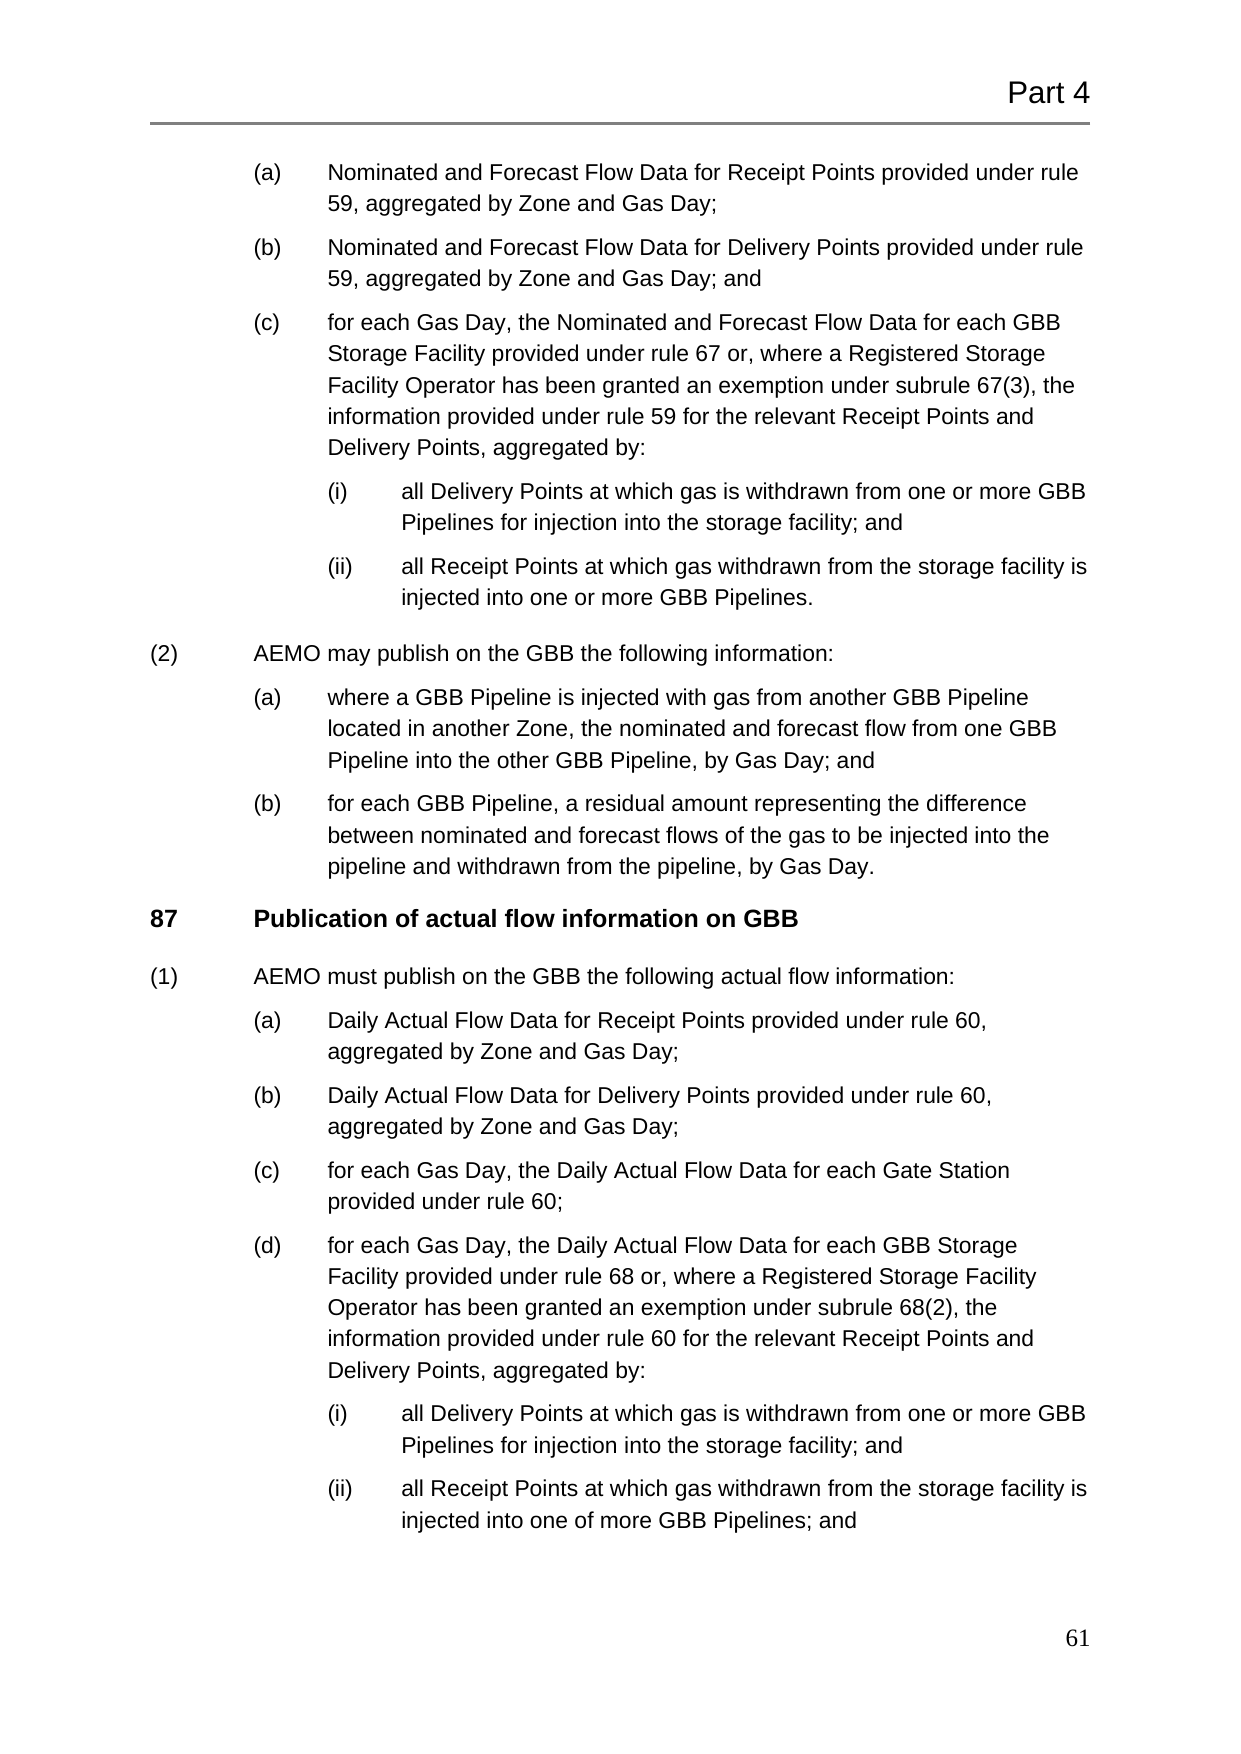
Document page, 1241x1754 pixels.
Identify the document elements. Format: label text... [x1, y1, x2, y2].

text (i) all Delivery Points at which gas is withdrawn from one or more GBB Pipelines for injection into the storage facility; and [327, 1395, 1090, 1458]
text (2) AEMO may publish on the GBB the following information: [150, 635, 1090, 667]
text (ii) all Receipt Points at which gas withdrawn from the storage facility is injected into one or more GBB Pipelines. [327, 548, 1090, 610]
text (a) Daily Actual Flow Data for Receipt Points provided under rule 60, aggregated by Zone and Gas Day; [253, 1002, 1090, 1064]
text (ii) all Receipt Points at which gas withdrawn from the storage facility is injected into one of more GBB Pipelines; and [327, 1470, 1090, 1533]
text (a) where a GBB Pipeline is injected with gas from another GBB Pipeline located in another Zone, the nominated and forecast flow from one GBB Pipeline into the other GBB Pipeline, by Gas Day; and [253, 679, 1090, 773]
text (c) for each Gas Day, the Daily Actual Flow Data for each Gate Station provided under rule 60; [253, 1152, 1090, 1214]
text (a) Nominated and Forecast Flow Data for Receipt Points provided under rule 59, aggregated by Zone and Gas Day; [253, 154, 1090, 217]
text (b) Nominated and Forecast Flow Data for Delivery Points provided under rule 59, aggregated by Zone and Gas Day; and [253, 229, 1090, 292]
text 87 Publication of actual flow information on GBB [150, 904, 1090, 933]
text (i) all Delivery Points at which gas is withdrawn from one or more GBB Pipelines for injection into the storage facility; and [327, 473, 1090, 535]
text (b) Daily Actual Flow Data for Delivery Points provided under rule 60, aggregated by Zone and Gas Day; [253, 1077, 1090, 1139]
text (c) for each Gas Day, the Nominated and Forecast Flow Data for each GBB Storage Facility provided under rule 67 or, where a Registered Storage Facility Operator has been granted an exemption under subrule 67(3), the information provided under rule 59 for the relevant Receipt Points and Delivery Points, aggregated by: [253, 304, 1090, 460]
text (1) AEMO must publish on the GBB the following actual flow information: [150, 958, 1090, 989]
text (d) for each Gas Day, the Daily Actual Flow Data for each GBB Storage Facility provided under rule 68 or, where a Registered Storage Facility Operator has been granted an exemption under subrule 68(2), the information provided under rule 60 for the relevant Receipt Points and Delivery Points, aggregated by: [253, 1227, 1090, 1383]
text (b) for each GBB Pipeline, a residual amount representing the difference between nominated and forecast flows of the gas to be injected into the pipeline and withdrawn from the pipeline, by Gas Day. [253, 785, 1090, 879]
